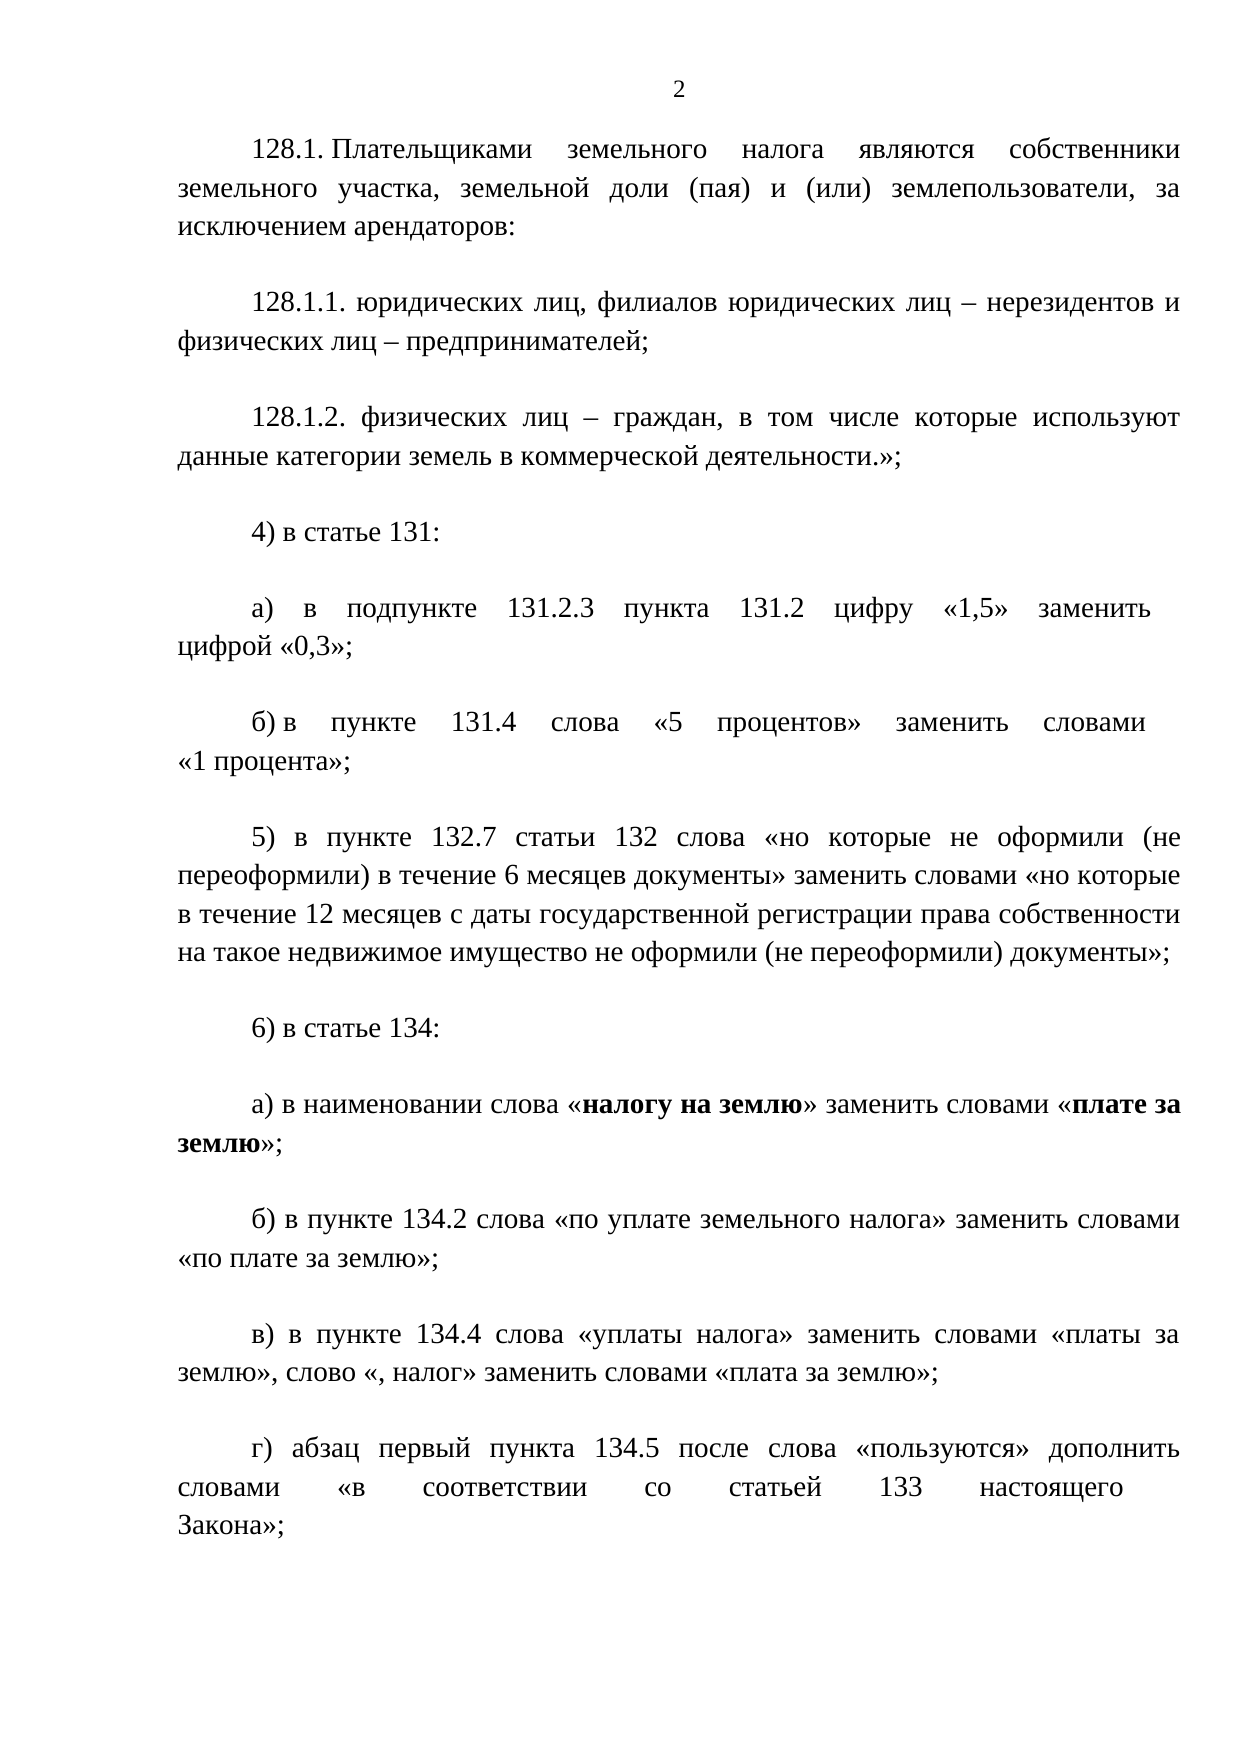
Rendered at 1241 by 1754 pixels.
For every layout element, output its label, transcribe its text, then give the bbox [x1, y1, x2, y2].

text 128.1.2. физических лиц – граждан, в том числе которые используют данные категории земель в коммерческой деятельности.»; [177, 399, 1181, 471]
text 4) в статье 131: [177, 514, 1181, 547]
text г) абзац первый пункта 134.5 после слова «пользуются» дополнить словами «в соответствии со статьей 133 настоящего Закона»; [177, 1430, 1181, 1541]
text 128.1. Плательщиками земельного налога являются собственники земельного участка, земельной доли (пая) и (или) землепользователи, за исключением арендаторов: [177, 131, 1181, 242]
text 128.1.1. юридических лиц, филиалов юридических лиц – нерезидентов и физических лиц – предпринимателей; [177, 284, 1181, 357]
text б) в пункте 134.2 слова «по уплате земельного налога» заменить словами «по плате за землю»; [177, 1201, 1181, 1273]
text 5) в пункте 132.7 статьи 132 слова «но которые не оформили (не переоформили) в течение 6 месяцев документы» заменить словами «но которые в течение 12 месяцев с даты государственной регистрации права собственности на такое недвижимое имущество не оформили (не переоформили) документы»; [177, 819, 1181, 968]
text в) в пункте 134.4 слова «уплаты налога» заменить словами «платы за землю», слово «, налог» заменить словами «плата за землю»; [177, 1316, 1181, 1388]
text а) в подпункте 131.2.3 пункта 131.2 цифру «1,5» заменить цифрой «0,3»; [177, 590, 1181, 662]
text 6) в статье 134: [177, 1011, 1181, 1044]
text а) в наименовании слова «налогу на землю» заменить словами «плате за землю»; [177, 1087, 1181, 1159]
text б) в пункте 131.4 слова «5 процентов» заменить словами «1 процента»; [177, 704, 1181, 776]
